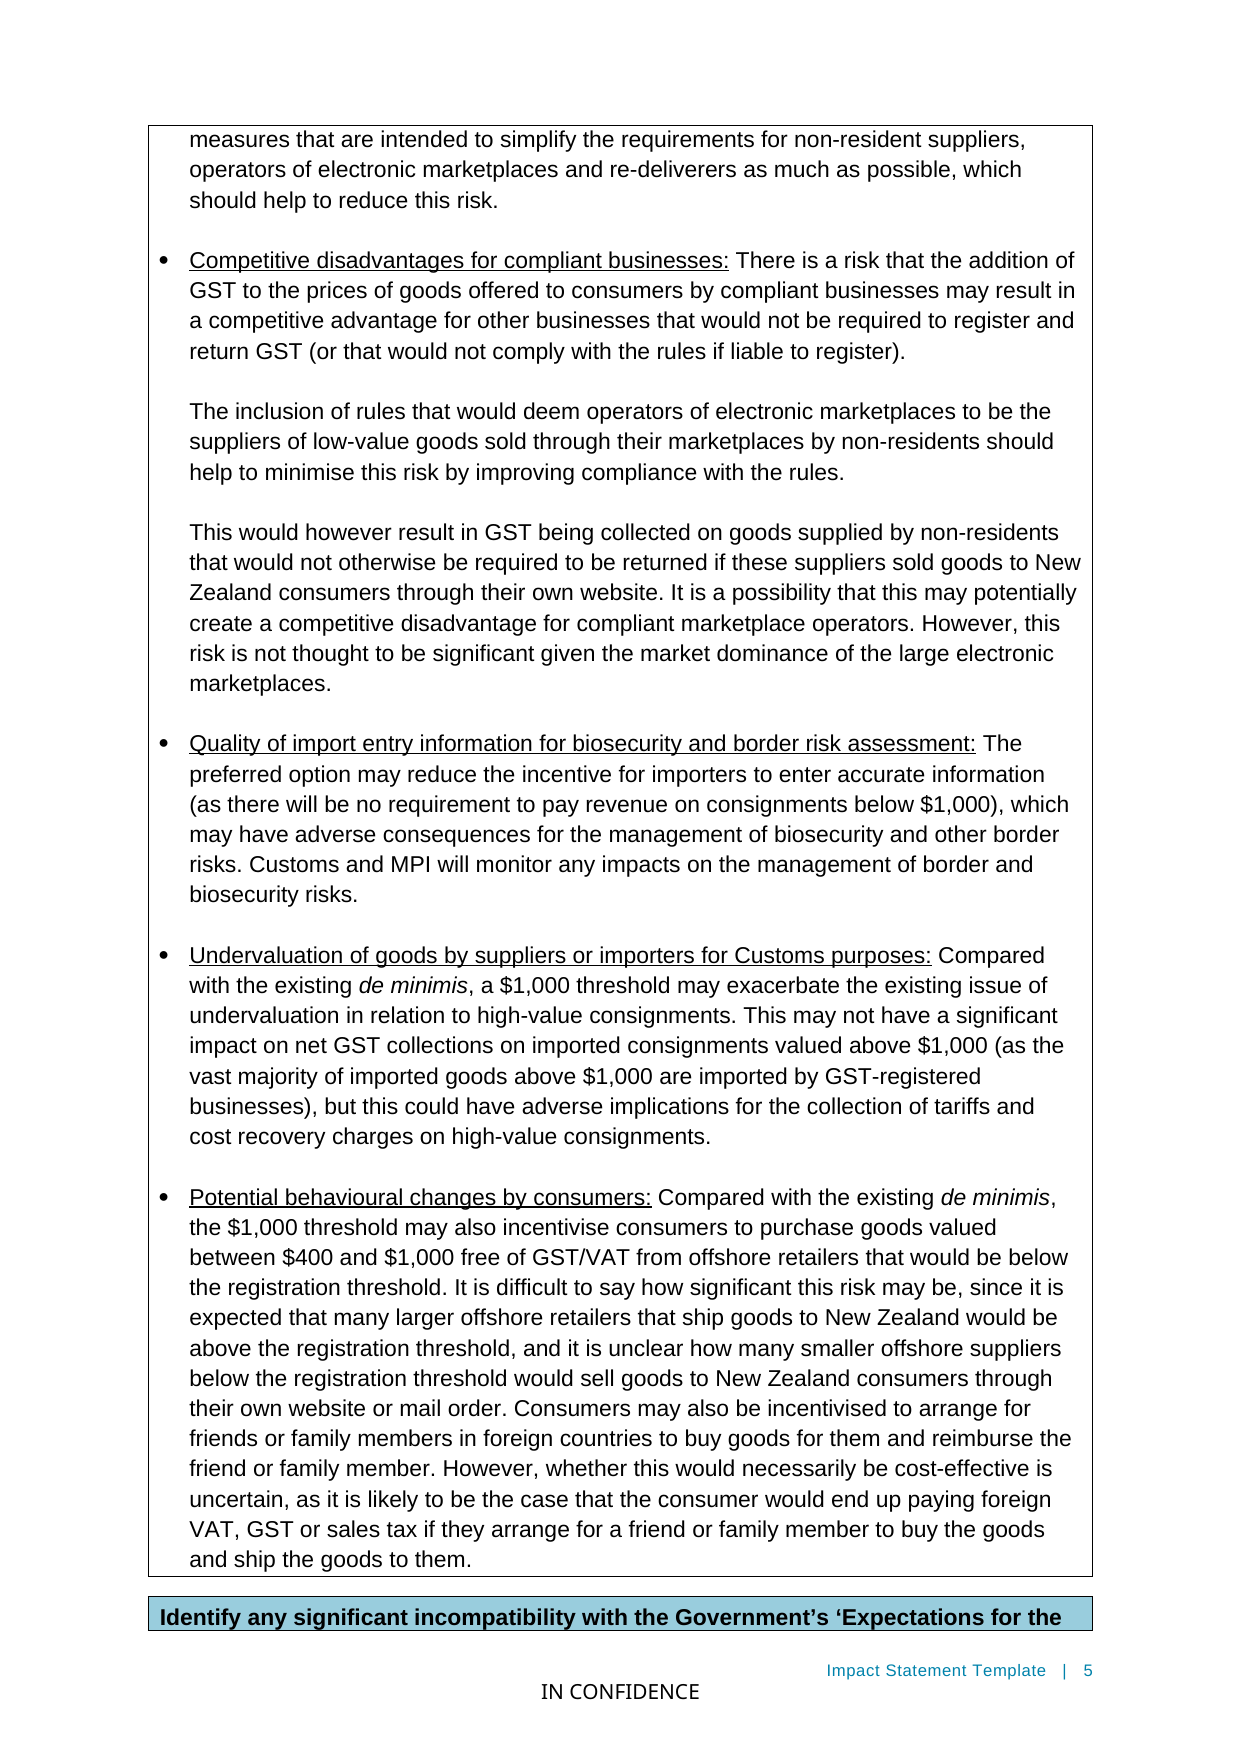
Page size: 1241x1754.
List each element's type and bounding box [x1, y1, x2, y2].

table_header [149, 1597, 1092, 1630]
table_cell [149, 126, 1092, 1576]
